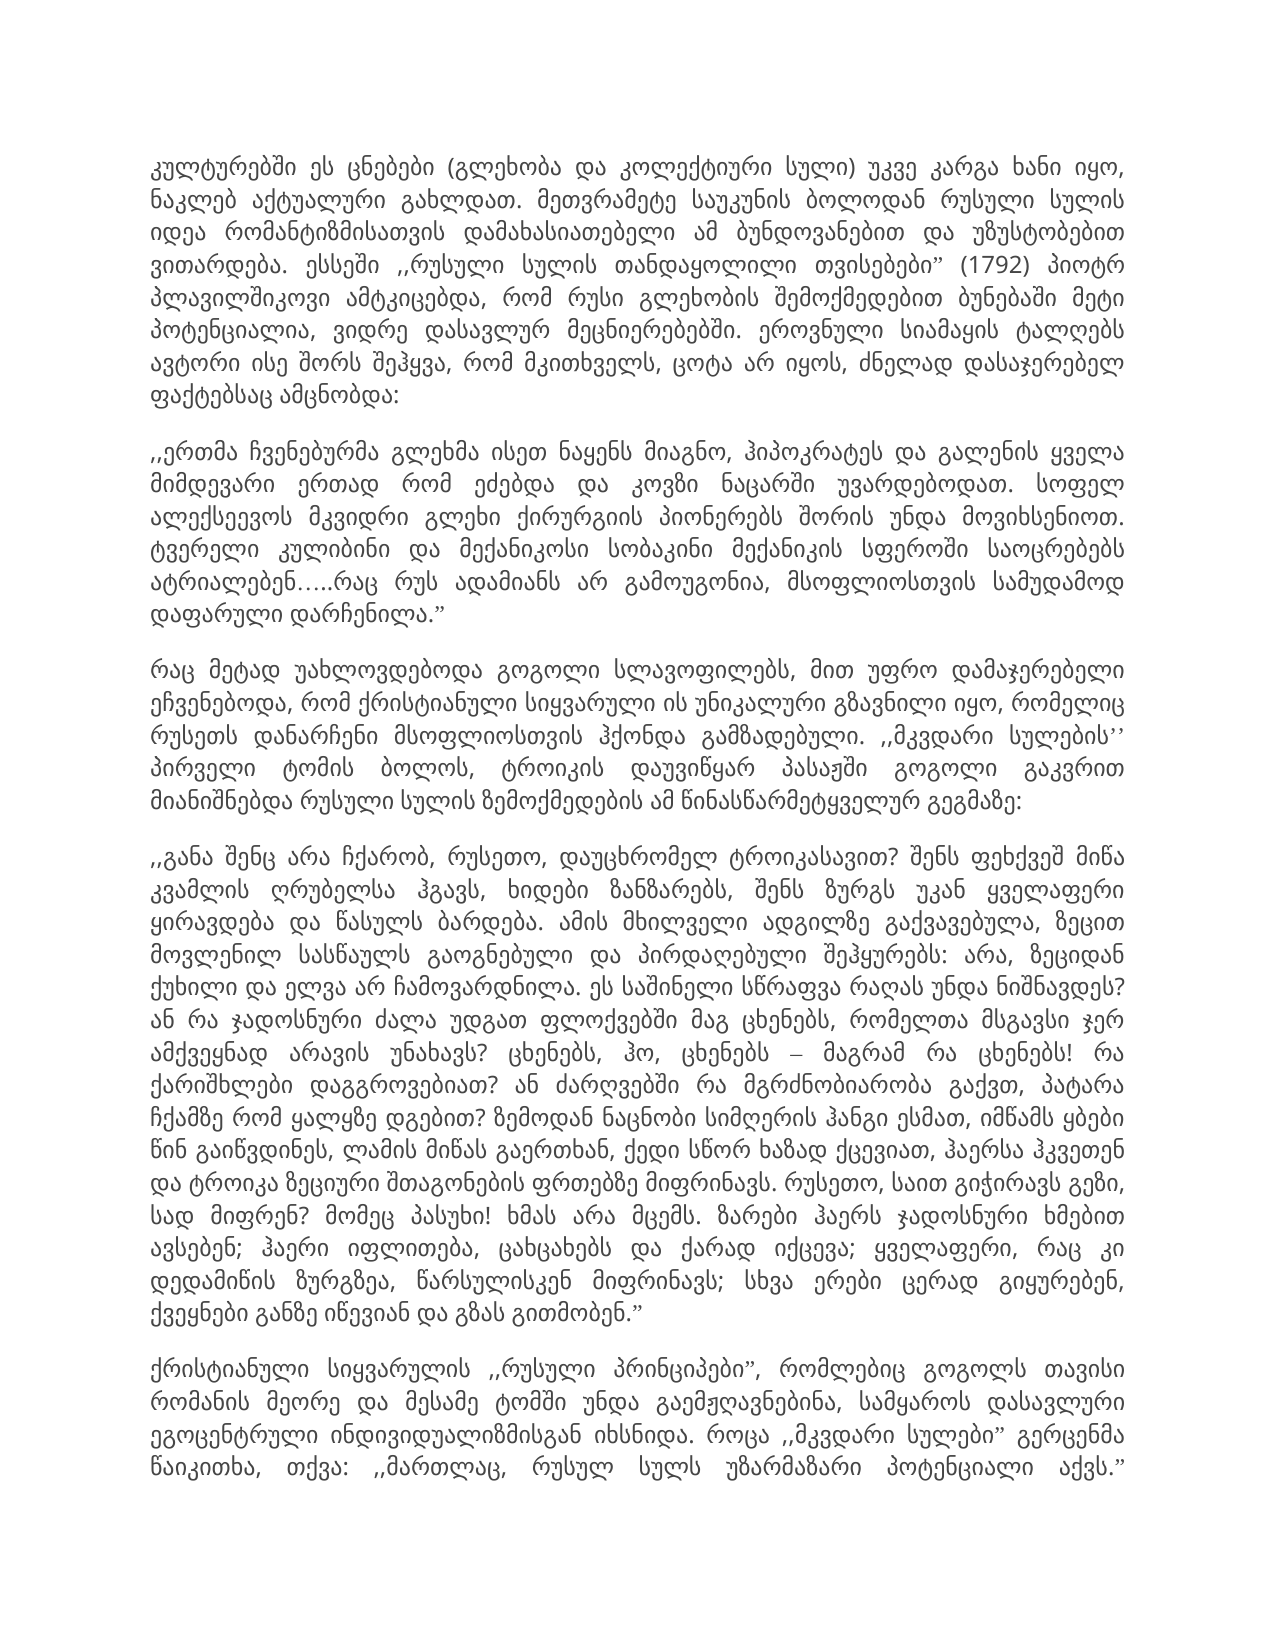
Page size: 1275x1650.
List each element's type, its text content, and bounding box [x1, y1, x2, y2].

text რაც მეტად უახლოვდებოდა გოგოლი სლავოფილებს, მით უფრო დამაჯერებელი ეჩვენებოდა, რომ ქრისტიანული სიყვარული ის უნიკალური გზავნილი იყო, რომელიც რუსეთს დანარჩენი მსოფლიოსთვის ჰქონდა გამზადებული. ,,მკვდარი სულების’’ პირველი ტომის ბოლოს, ტროიკის დაუვიწყარ პასაჟში გოგოლი გაკვრით მიანიშნებდა რუსული სულის ზემოქმედების ამ წინასწარმეტყველურ გეგმაზე: [150, 653, 1125, 816]
text ,,ერთმა ჩვენებურმა გლეხმა ისეთ ნაყენს მიაგნო, ჰიპოკრატეს და გალენის ყველა მიმდევარი ერთად რომ ეძებდა და კოვზი ნაცარში უვარდებოდათ. სოფელ ალექსეევოს მკვიდრი გლეხი ქირურგიის პიონერებს შორის უნდა მოვიხსენიოთ. ტვერელი კულიბინი და მექანიკოსი სობაკინი მექანიკის სფეროში საოცრებებს ატრიალებენ…..რაც რუს ადამიანს არ გამოუგონია, მსოფლიოსთვის სამუდამოდ დაფარული დარჩენილა.” [150, 434, 1125, 630]
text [150, 1352, 1125, 1483]
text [150, 150, 1125, 411]
text ,,განა შენც არა ჩქარობ, რუსეთო, დაუცხრომელ ტროიკასავით? შენს ფეხქვეშ მიწა კვამლის ღრუბელსა ჰგავს, ხიდები ზანზარებს, შენს ზურგს უკან ყველაფერი ყირავდება და წასულს ბარდება. ამის მხილველი ადგილზე გაქვავებულა, ზეცით მოვლენილ სასწაულს გაოგნებული და პირდაღებული შეჰყურებს: არა, ზეციდან ქუხილი და ელვა არ ჩამოვარდნილა. ეს საშინელი სწრაფვა რაღას უნდა ნიშნავდეს? ან რა ჯადოსნური ძალა უდგათ ფლოქვებში მაგ ცხენებს, რომელთა მსგავსი ჯერ ამქვეყნად არავის უნახავს? ცხენებს, ჰო, ცხენებს – მაგრამ რა ცხენებს! რა ქარიშხლები დაგგროვებიათ? ან ძარღვებში რა მგრძნობიარობა გაქვთ, პატარა ჩქამზე რომ ყალყზე დგებით? ზემოდან ნაცნობი სიმღერის ჰანგი ესმათ, იმწამს ყბები წინ გაიწვდინეს, ლამის მიწას გაერთხან, ქედი სწორ ხაზად ქცევიათ, ჰაერსა ჰკვეთენ და ტროიკა ზეციური შთაგონების ფრთებზე მიფრინავს. რუსეთო, საით გიჭირავს გეზი, სად მიფრენ? მომეც პასუხი! ხმას არა მცემს. ზარები ჰაერს ჯადოსნური ხმებით ავსებენ; ჰაერი იფლითება, ცახცახებს და ქარად იქცევა; ყველაფერი, რაც კი დედამიწის ზურგზეა, წარსულისკენ მიფრინავს; სხვა ერები ცერად გიყურებენ, ქვეყნები განზე იწევიან და გზას გითმობენ.” [150, 840, 1125, 1329]
